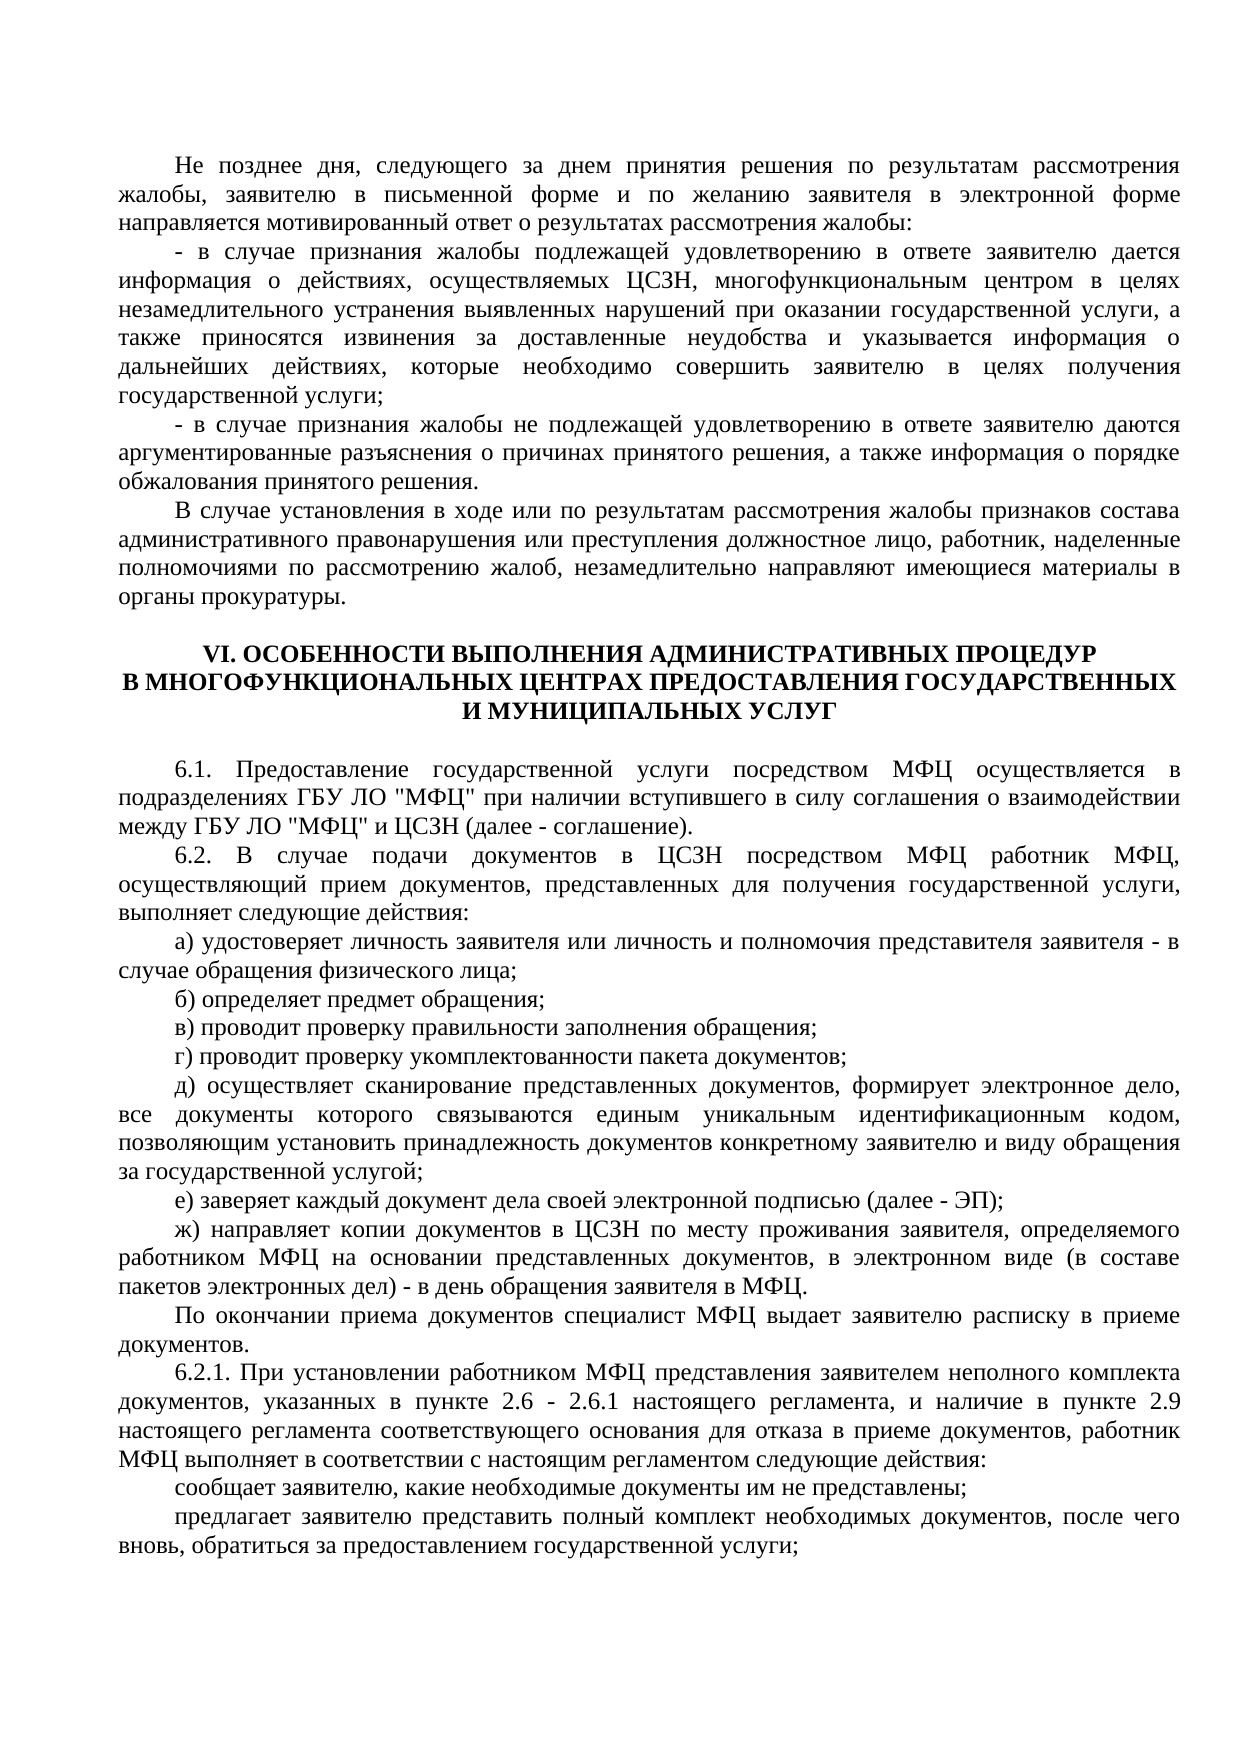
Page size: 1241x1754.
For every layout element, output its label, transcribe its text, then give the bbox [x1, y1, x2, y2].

text сообщает заявителю, какие необходимые документы им не представлены; [118, 1472, 1181, 1501]
text Не позднее дня, следующего за днем принятия решения по результатам рассмотрения жалобы, заявителю в письменной форме и по желанию заявителя в электронной форме направляется мотивированный ответ о результатах рассмотрения жалобы: [118, 150, 1181, 236]
text б) определяет предмет обращения; [118, 984, 1181, 1012]
text - в случае признания жалобы подлежащей удовлетворению в ответе заявителю дается информация о действиях, осуществляемых ЦСЗН, многофункциональным центром в целях незамедлительного устранения выявленных нарушений при оказании государственной услуги, а также приносятся извинения за доставленные неудобства и указывается информация о дальнейших действиях, которые необходимо совершить заявителю в целях получения государственной услуги; [118, 236, 1181, 409]
text е) заверяет каждый документ дела своей электронной подписью (далее - ЭП); [118, 1185, 1181, 1214]
text 6.2.1. При установлении работником МФЦ представления заявителем неполного комплекта документов, указанных в пункте 2.6 - 2.6.1 настоящего регламента, и наличие в пункте 2.9 настоящего регламента соответствующего основания для отказа в приеме документов, работник МФЦ выполняет в соответствии с настоящим регламентом следующие действия: [118, 1357, 1181, 1472]
text По окончании приема документов специалист МФЦ выдает заявителю расписку в приеме документов. [118, 1300, 1181, 1357]
text В МНОГОФУНКЦИОНАЛЬНЫХ ЦЕНТРАХ ПРЕДОСТАВЛЕНИЯ ГОСУДАРСТВЕННЫХ [118, 667, 1181, 696]
text VI. ОСОБЕННОСТИ ВЫПОЛНЕНИЯ АДМИНИСТРАТИВНЫХ ПРОЦЕДУР [118, 639, 1181, 667]
text предлагает заявителю представить полный комплект необходимых документов, после чего вновь, обратиться за предоставлением государственной услуги; [118, 1501, 1181, 1559]
text г) проводит проверку укомплектованности пакета документов; [118, 1041, 1181, 1070]
text д) осуществляет сканирование представленных документов, формирует электронное дело, все документы которого связываются единым уникальным идентификационным кодом, позволяющим установить принадлежность документов конкретному заявителю и виду обращения за государственной услугой; [118, 1070, 1181, 1185]
text в) проводит проверку правильности заполнения обращения; [118, 1012, 1181, 1041]
text В случае установления в ходе или по результатам рассмотрения жалобы признаков состава административного правонарушения или преступления должностное лицо, работник, наделенные полномочиями по рассмотрению жалоб, незамедлительно направляют имеющиеся материалы в органы прокуратуры. [118, 495, 1181, 610]
text - в случае признания жалобы не подлежащей удовлетворению в ответе заявителю даются аргументированные разъяснения о причинах принятого решения, а также информация о порядке обжалования принятого решения. [118, 409, 1181, 495]
text а) удостоверяет личность заявителя или личность и полномочия представителя заявителя - в случае обращения физического лица; [118, 926, 1181, 984]
text ж) направляет копии документов в ЦСЗН по месту проживания заявителя, определяемого работником МФЦ на основании представленных документов, в электронном виде (в составе пакетов электронных дел) - в день обращения заявителя в МФЦ. [118, 1214, 1181, 1300]
text 6.1. Предоставление государственной услуги посредством МФЦ осуществляется в подразделениях ГБУ ЛО "МФЦ" при наличии вступившего в силу соглашения о взаимодействии между ГБУ ЛО "МФЦ" и ЦСЗН (далее - соглашение). [118, 754, 1181, 840]
text И МУНИЦИПАЛЬНЫХ УСЛУГ [118, 696, 1181, 725]
text 6.2. В случае подачи документов в ЦСЗН посредством МФЦ работник МФЦ, осуществляющий прием документов, представленных для получения государственной услуги, выполняет следующие действия: [118, 840, 1181, 926]
